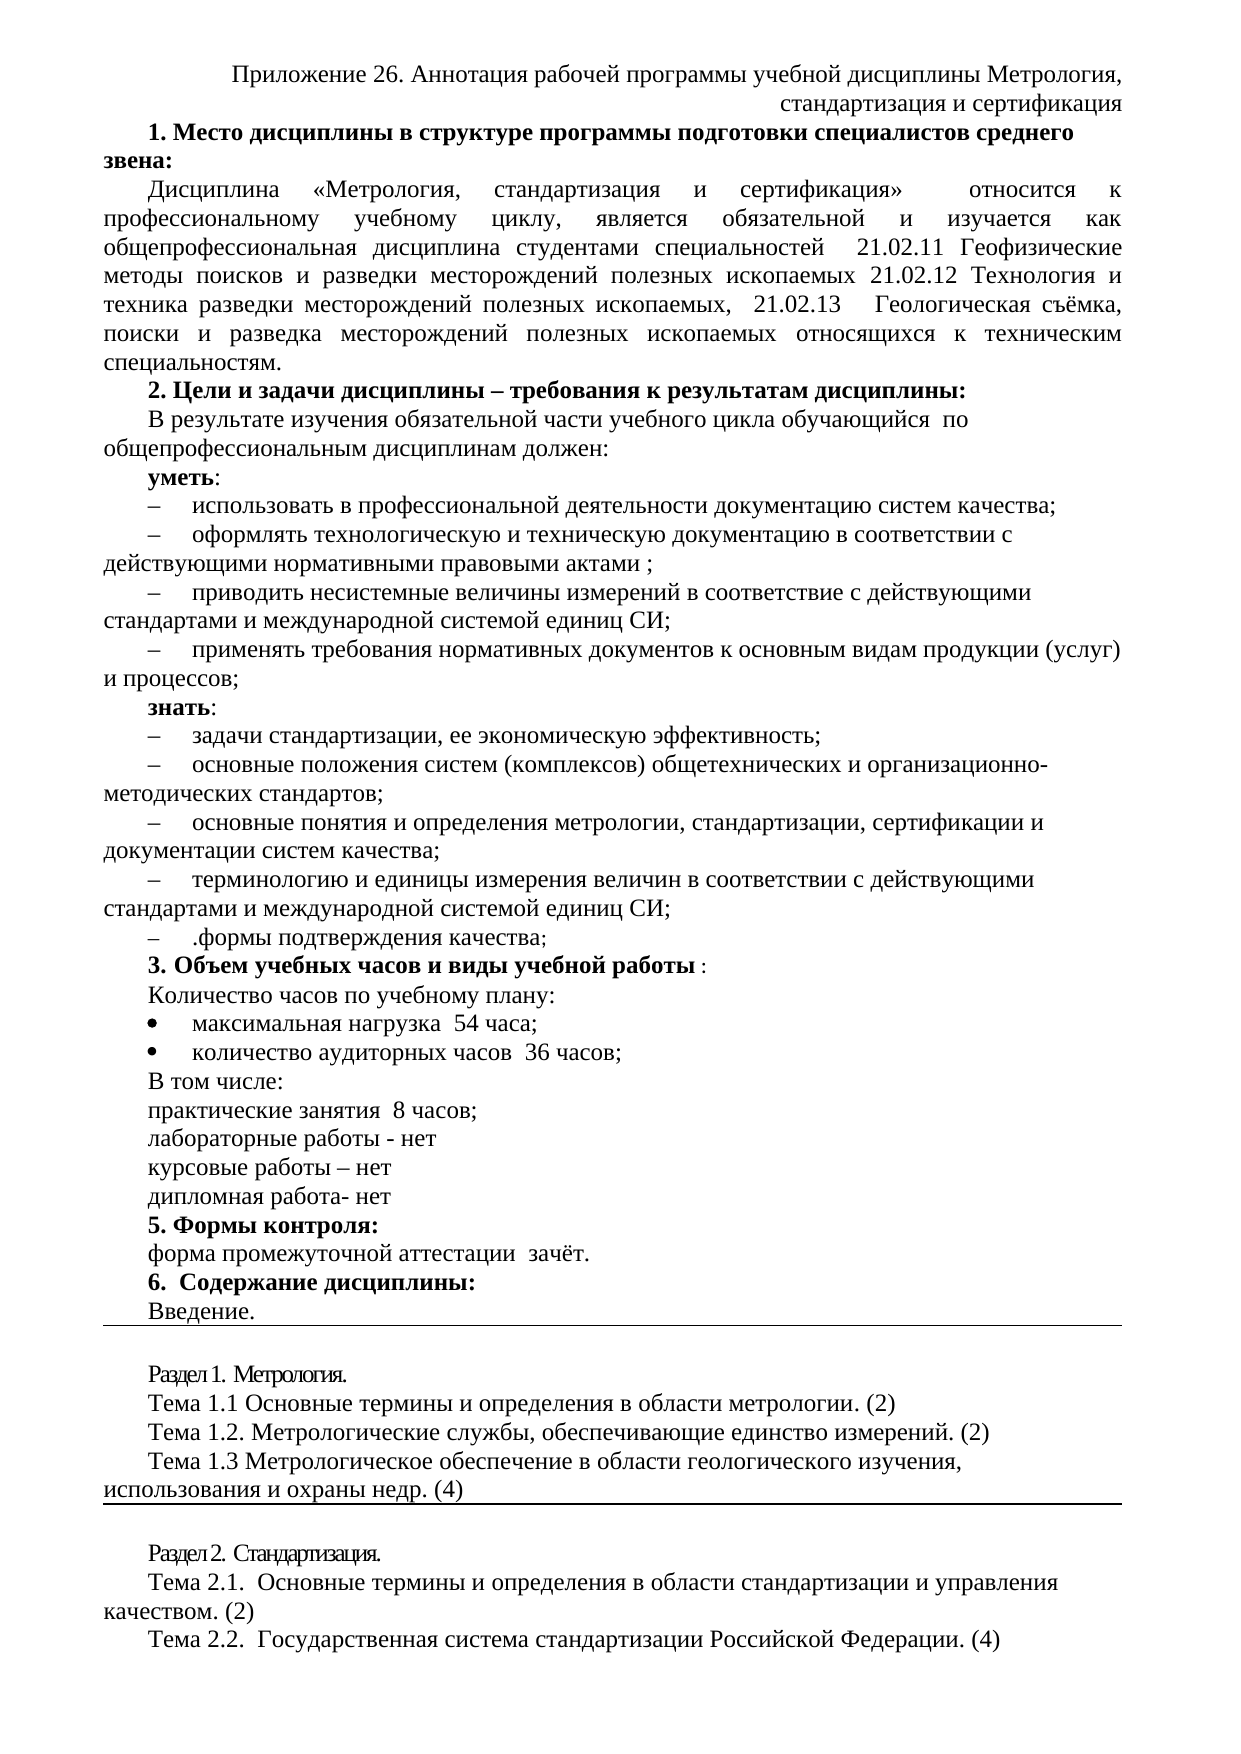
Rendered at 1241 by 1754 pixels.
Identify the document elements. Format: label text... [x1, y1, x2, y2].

text 3. Объем учебных часов и виды учебной работы : [103, 951, 1122, 980]
text форма промежуточной аттестации зачёт. [103, 1238, 1122, 1267]
text 5. Формы контроля: [103, 1210, 1122, 1238]
text Введение. [103, 1296, 1122, 1325]
list оформлять технологическую и техническую документацию в соответствии с действующими нормативными правовыми актами ; [103, 519, 1122, 577]
list применять требования нормативных документов к основным видам продукции (услуг) и процессов; [103, 634, 1122, 692]
list задачи стандартизации, ее экономическую эффективность; [103, 720, 1122, 749]
text знать: [103, 692, 1122, 720]
list терминологию и единицы измерения величин в соответствии с действующими стандартами и международной системой единиц СИ; [103, 864, 1122, 922]
list основные положения систем (комплексов) общетехнических и организационно-методических стандартов; [103, 749, 1122, 807]
text Тема 1.1 Основные термины и определения в области метрологии. (2) [103, 1388, 1122, 1417]
text Приложение 26. Аннотация рабочей программы учебной дисциплины Метрология, стандартизация и сертификация [118, 59, 1122, 117]
text Количество часов по учебному плану: [103, 980, 1122, 1008]
text курсовые работы – нет [103, 1152, 1122, 1181]
list .формы подтверждения качества; [103, 922, 1122, 951]
text Тема 1.3 Метрологическое обеспечение в области геологического изучения, использования и охраны недр. (4) [103, 1446, 1122, 1503]
list приводить несистемные величины измерений в соответствие с действующими стандартами и международной системой единиц СИ; [103, 577, 1122, 634]
text Тема 1.2. Метрологические службы, обеспечивающие единство измерений. (2) [103, 1417, 1122, 1446]
subtitle Раздел 1. Метрология. [103, 1326, 1122, 1388]
subtitle Раздел 2. Стандартизация. [103, 1505, 1122, 1567]
text В результате изучения обязательной части учебного цикла обучающийся по общепрофессиональным дисциплинам должен: [103, 404, 1122, 462]
text 6. Содержание дисциплины: [103, 1267, 1122, 1296]
text 2. Цели и задачи дисциплины – требования к результатам дисциплины: [103, 375, 1122, 404]
text В том числе: [103, 1066, 1122, 1095]
text дипломная работа- нет [103, 1181, 1122, 1210]
text Тема 2.1. Основные термины и определения в области стандартизации и управления качеством. (2) [103, 1567, 1122, 1624]
list использовать в профессиональной деятельности документацию систем качества; [103, 490, 1122, 519]
list основные понятия и определения метрологии, стандартизации, сертификации и документации систем качества; [103, 807, 1122, 864]
text 1. Место дисциплины в структуре программы подготовки специалистов среднего звена: [103, 117, 1122, 174]
text Дисциплина «Метрология, стандартизация и сертификация» относится к профессиональному учебному циклу, является обязательной и изучается как общепрофессиональная дисциплина студентами специальностей 21.02.11 Геофизические методы поисков и разведки месторождений полезных ископаемых 21.02.12 Технология и техника разведки месторождений полезных ископаемых, 21.02.13 Геологическая съёмка, поиски и разведка месторождений полезных ископаемых относящихся к техническим специальностям. [103, 174, 1122, 375]
list количество аудиторных часов 36 часов; [103, 1037, 1122, 1066]
text практические занятия 8 часов; [103, 1095, 1122, 1123]
list максимальная нагрузка 54 часа; [103, 1008, 1122, 1037]
text Тема 2.2. Государственная система стандартизации Российской Федерации. (4) [103, 1624, 1122, 1653]
text уметь: [103, 462, 1122, 490]
text лабораторные работы - нет [103, 1123, 1122, 1152]
